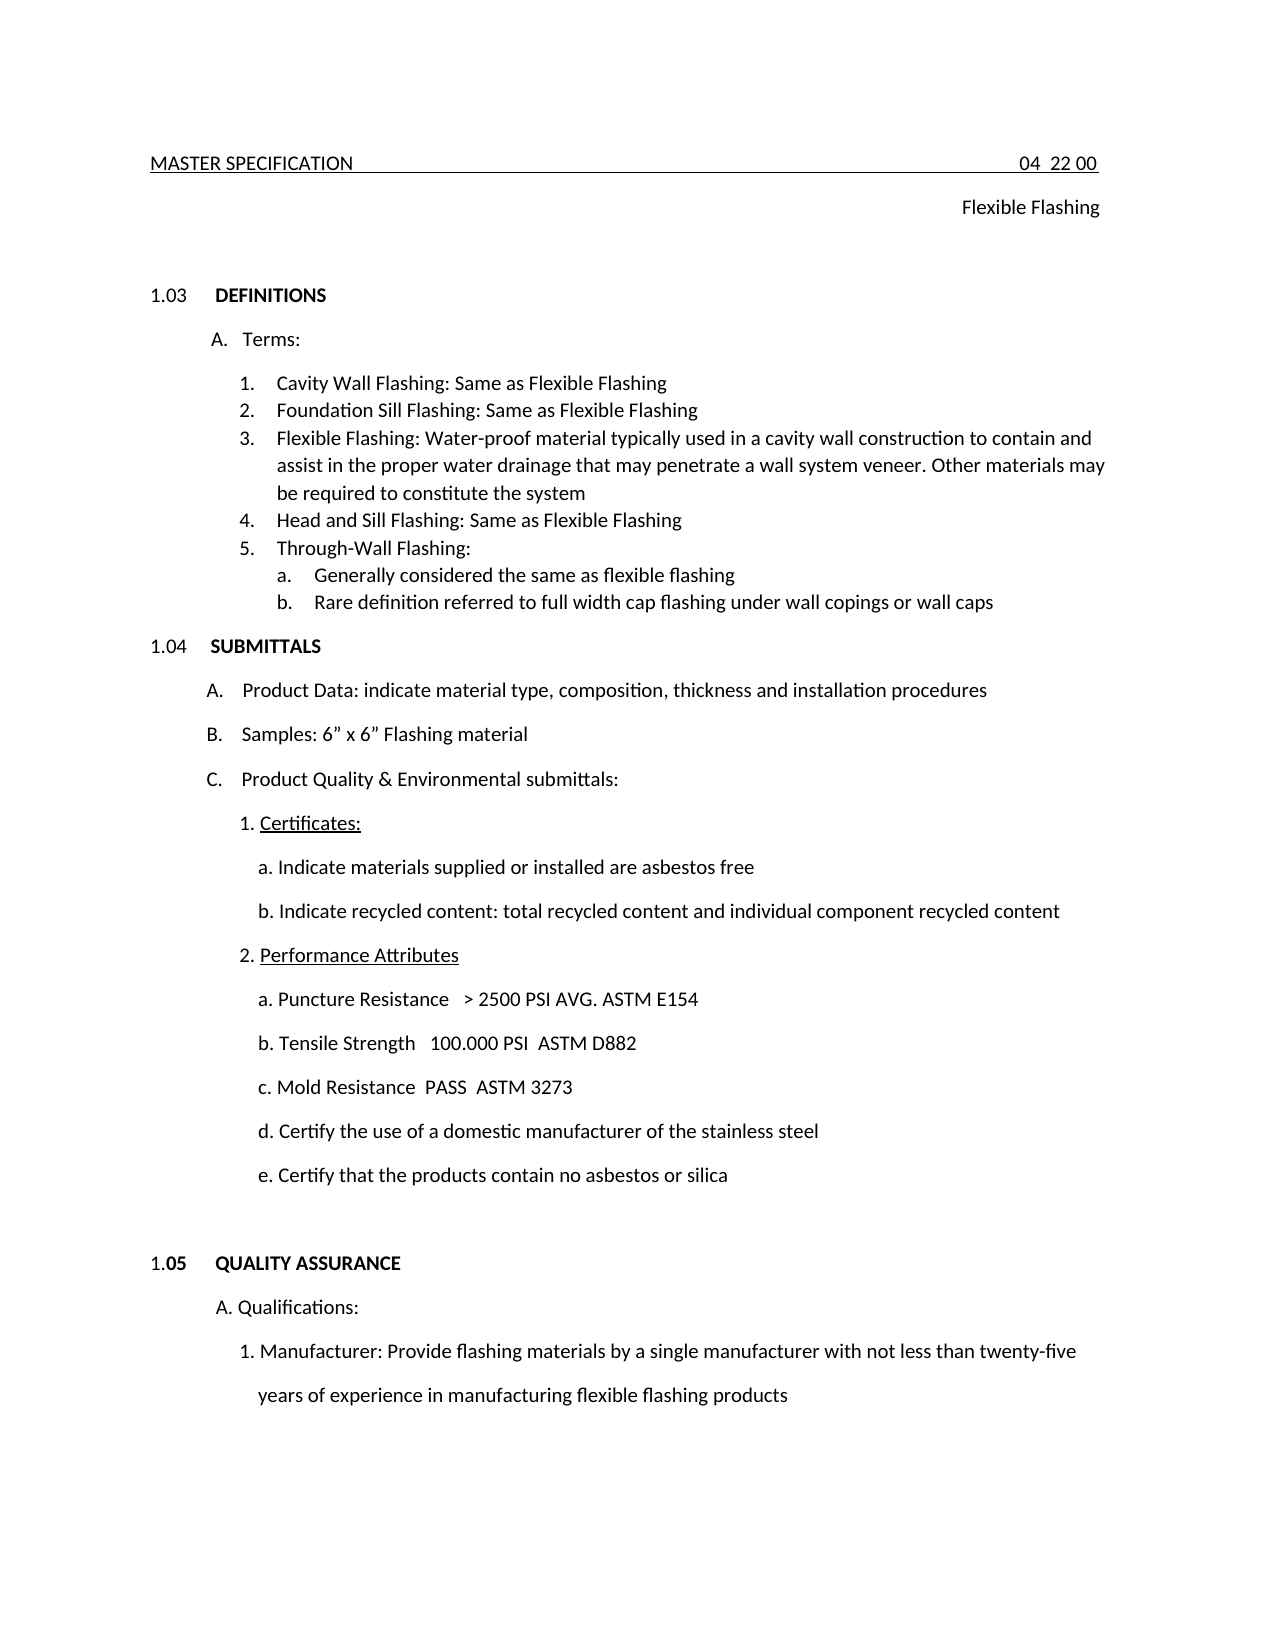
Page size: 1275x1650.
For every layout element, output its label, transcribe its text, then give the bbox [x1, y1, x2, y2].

text 1.03 DEFINITIONS [150, 282, 1125, 308]
list Foundation Sill Flashing: Same as Flexible Flashing [239, 398, 1125, 423]
text A. Terms: [150, 326, 1125, 352]
text C. Product Quality & Environmental submittals: [150, 766, 1125, 791]
text Flexible Flashing [150, 194, 1125, 219]
text 1. Certificates: [150, 810, 1125, 835]
text c. Mold Resistance PASS ASTM 3273 [150, 1074, 1125, 1099]
list Rare definition referred to full width cap flashing under wall copings or wall caps [277, 589, 1125, 615]
text A. Product Data: indicate material type, composition, thickness and installation procedures [150, 678, 1125, 703]
text 2. Performance Attributes [150, 942, 1125, 967]
list Cavity Wall Flashing: Same as Flexible Flashing [239, 370, 1125, 396]
text e. Certify that the products contain no asbestos or silica [150, 1162, 1125, 1188]
text b. Indicate recycled content: total recycled content and individual component recycled content [150, 898, 1125, 923]
list Flexible Flashing: Water-proof material typically used in a cavity wall construction to contain and assist in the proper water drainage that may penetrate a wall system veneer. Other materials may be required to constitute the system [239, 425, 1125, 505]
text a. Puncture Resistance > 2500 PSI AVG. ASTM E154 [150, 986, 1125, 1011]
text d. Certify the use of a domestic manufacturer of the stainless steel [150, 1118, 1125, 1144]
text 1. Manufacturer: Provide flashing materials by a single manufacturer with not less than twenty-five [150, 1338, 1125, 1364]
text a. Indicate materials supplied or installed are asbestos free [150, 854, 1125, 879]
list Head and Sill Flashing: Same as Flexible Flashing [239, 507, 1125, 533]
text 1.04 SUBMITTALS [150, 633, 1125, 659]
text 1.05 QUALITY ASSURANCE [150, 1250, 1125, 1276]
text B. Samples: 6” x 6” Flashing material [150, 722, 1125, 747]
text b. Tensile Strength 100.000 PSI ASTM D882 [150, 1030, 1125, 1056]
text years of experience in manufacturing flexible flashing products [150, 1383, 1125, 1408]
list Through-Wall Flashing: [239, 535, 1125, 560]
text A. Qualifications: [150, 1294, 1125, 1320]
list Generally considered the same as flexible flashing [277, 562, 1125, 587]
text MASTER SPECIFICATION 04 22 00 [150, 150, 1125, 175]
